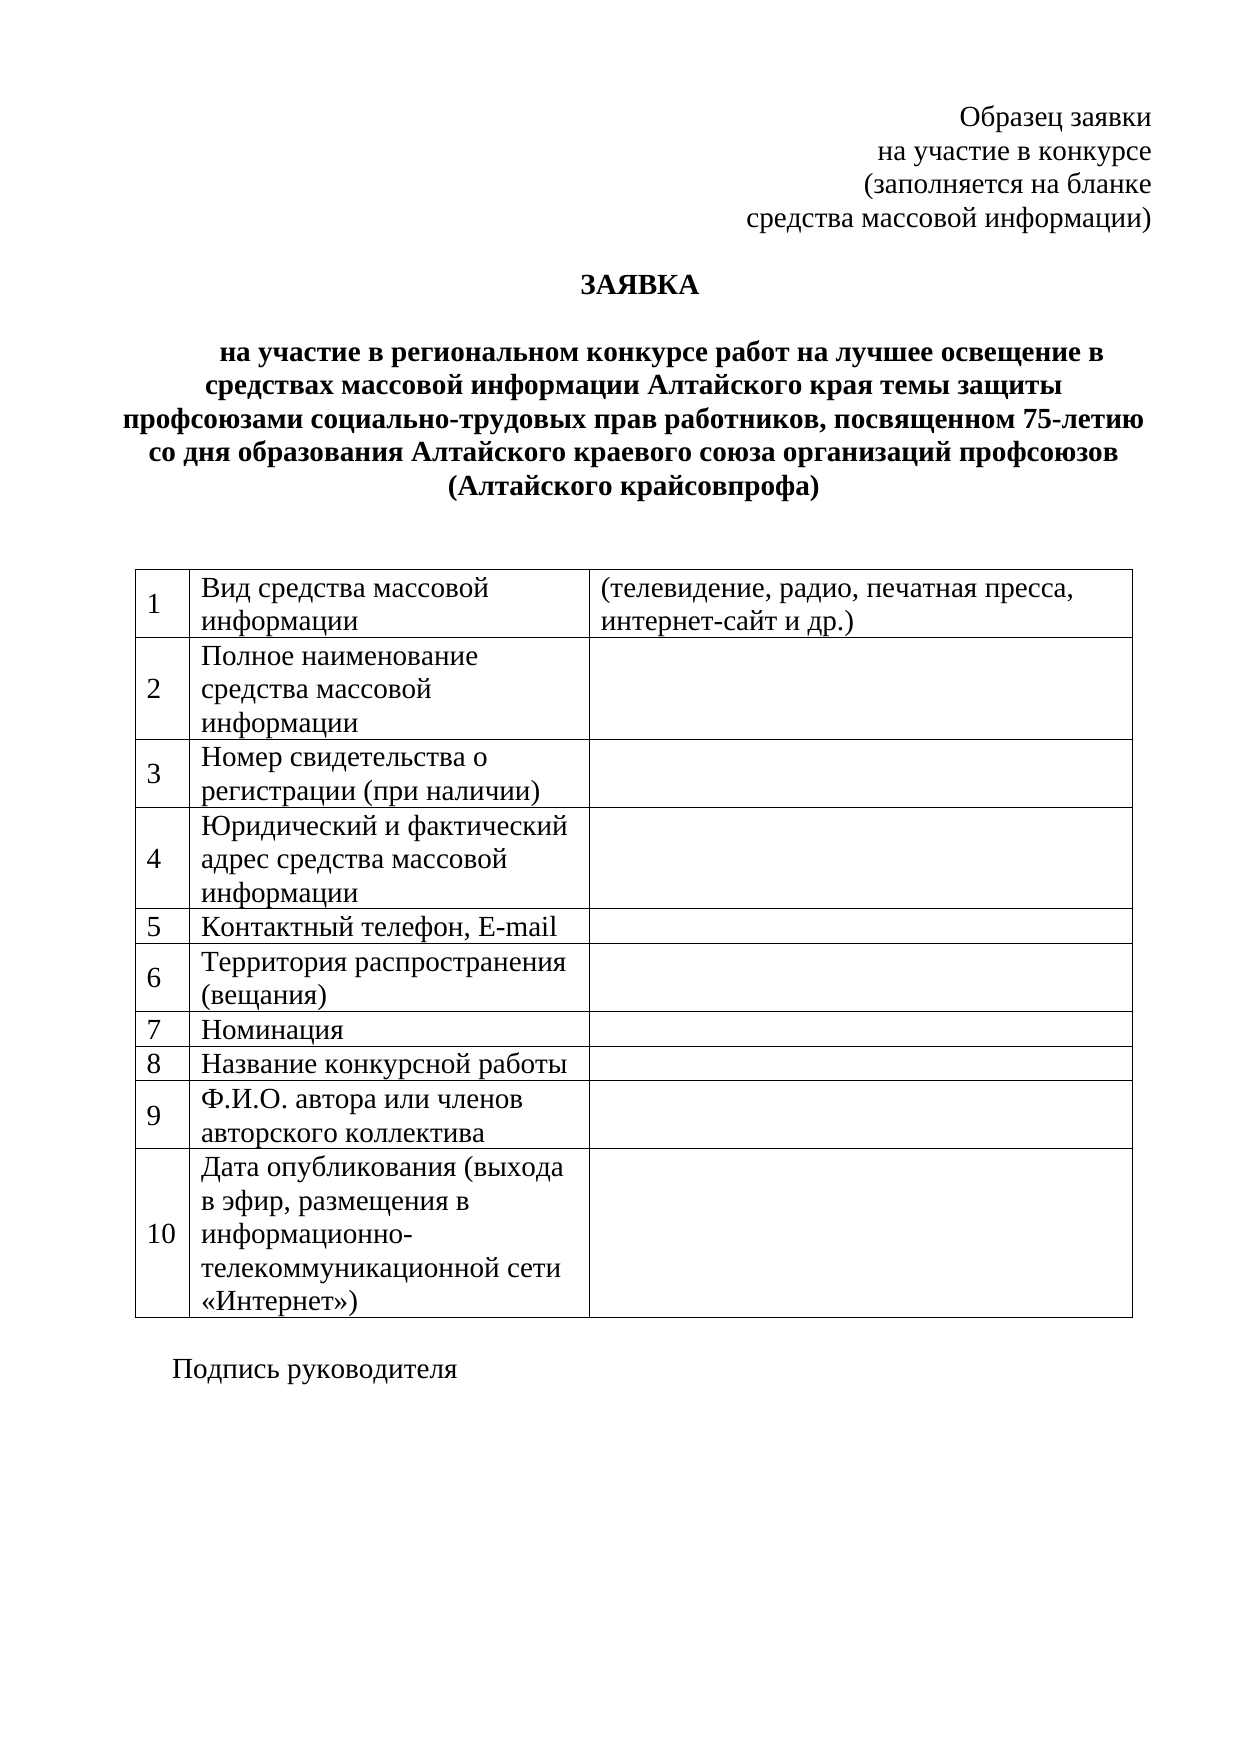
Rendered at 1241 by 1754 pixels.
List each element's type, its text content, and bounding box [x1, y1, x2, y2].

table_cell [590, 638, 1132, 738]
table_header (телевидение, радио, печатная пресса, интернет-сайт и др.) [590, 570, 1132, 637]
text на участие в конкурсе [116, 133, 1152, 166]
table_cell 3 [136, 740, 189, 807]
table_cell [590, 1012, 1132, 1046]
table_cell [590, 808, 1132, 908]
table_cell Номер свидетельства о регистрации (при наличии) [190, 740, 589, 807]
text ЗАЯВКА [116, 267, 1152, 300]
table_cell [590, 1149, 1132, 1317]
table_cell [590, 1047, 1132, 1080]
table_cell Дата опубликования (выхода в эфир, размещения в информационно-телекоммуникационной сети «Интернет») [190, 1149, 589, 1317]
table_header 1 [136, 570, 189, 637]
text Образец заявки [116, 99, 1152, 133]
table_cell [590, 944, 1132, 1011]
table_cell 6 [136, 944, 189, 1011]
table_cell Полное наименование средства массовой информации [190, 638, 589, 738]
table_cell Название конкурсной работы [190, 1047, 589, 1080]
table_cell 5 [136, 909, 189, 943]
table_cell Территория распространения (вещания) [190, 944, 589, 1011]
table_cell 10 [136, 1149, 189, 1317]
table_cell Номинация [190, 1012, 589, 1046]
table_cell 8 [136, 1047, 189, 1080]
table_cell [590, 909, 1132, 943]
table_header Вид средства массовой информации [190, 570, 589, 637]
table_cell 2 [136, 638, 189, 738]
table_cell [590, 1081, 1132, 1148]
text на участие в региональном конкурсе работ на лучшее освещение в средствах массовой информации Алтайского края темы защиты профсоюзами социально-трудовых прав работников, посвященном 75-летию со дня образования Алтайского краевого союза организаций профсоюзов (Алтайского крайсовпрофа) [116, 334, 1152, 502]
table_cell Контактный телефон, E-mail [190, 909, 589, 943]
table_cell Ф.И.О. автора или членов авторского коллектива [190, 1081, 589, 1148]
table_cell 4 [136, 808, 189, 908]
text Подпись руководителя [116, 1352, 1152, 1385]
text (заполняется на бланке [116, 166, 1152, 200]
table_cell 9 [136, 1081, 189, 1148]
table_cell Юридический и фактический адрес средства массовой информации [190, 808, 589, 908]
table_cell 7 [136, 1012, 189, 1046]
text средства массовой информации) [116, 200, 1152, 233]
table_cell [590, 740, 1132, 807]
